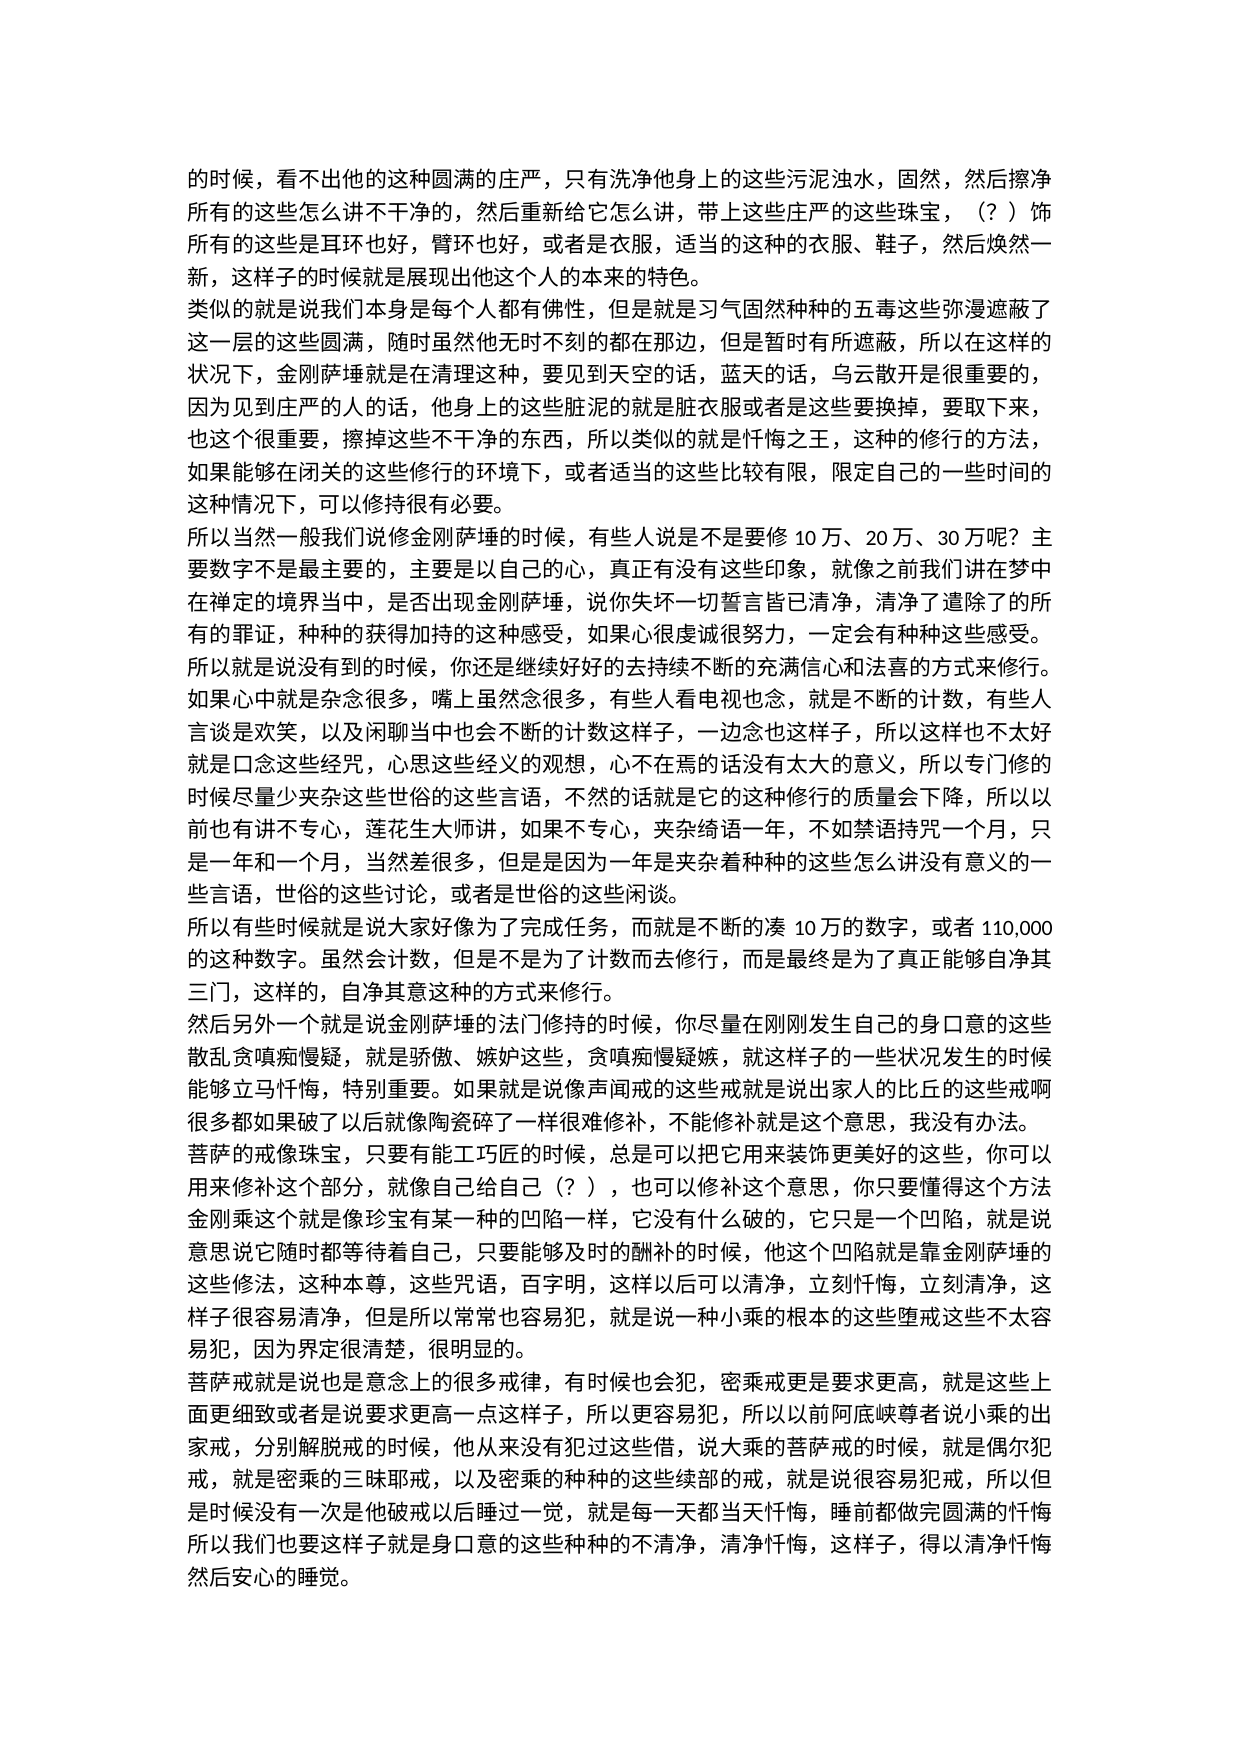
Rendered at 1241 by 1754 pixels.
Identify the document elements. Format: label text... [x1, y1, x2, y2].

text 所以当然一般我们说修金刚萨埵的时候，有些人说是不是要修10万、20万、30万呢？主要数字不是最主要的，主要是以自己的心，真正有没有这些印象，就像之前我们讲在梦中在禅定的境界当中，是否出现金刚萨埵，说你失坏一切誓言皆已清净，清净了遣除了的所有的罪证，种种的获得加持的这种感受，如果心很虔诚很努力，一定会有种种这些感受。所以就是说没有到的时候，你还是继续好好的去持续不断的充满信心和法喜的方式来修行。 [187, 519, 1053, 682]
text 菩萨的戒像珠宝，只要有能工巧匠的时候，总是可以把它用来装饰更美好的这些，你可以用来修补这个部分，就像自己给自己（？），也可以修补这个意思，你只要懂得这个方法，金刚乘这个就是像珍宝有某一种的凹陷一样，它没有什么破的，它只是一个凹陷，就是说意思说它随时都等待着自己，只要能够及时的酬补的时候，他这个凹陷就是靠金刚萨埵的这些修法，这种本尊，这些咒语，百字明，这样以后可以清净，立刻忏悔，立刻清净，这样子很容易清净，但是所以常常也容易犯，就是说一种小乘的根本的这些堕戒这些不太容易犯，因为界定很清楚，很明显的。 [187, 1137, 1053, 1364]
text 类似的就是说我们本身是每个人都有佛性，但是就是习气固然种种的五毒这些弥漫遮蔽了这一层的这些圆满，随时虽然他无时不刻的都在那边，但是暂时有所遮蔽，所以在这样的状况下，金刚萨埵就是在清理这种，要见到天空的话，蓝天的话，乌云散开是很重要的，因为见到庄严的人的话，他身上的这些脏泥的就是脏衣服或者是这些要换掉，要取下来，也这个很重要，擦掉这些不干净的东西，所以类似的就是忏悔之王，这种的修行的方法，如果能够在闭关的这些修行的环境下，或者适当的这些比较有限，限定自己的一些时间的这种情况下，可以修持很有必要。 [187, 292, 1053, 519]
text 所以有些时候就是说大家好像为了完成任务，而就是不断的凑10万的数字，或者110,000的这种数字。虽然会计数，但是不是为了计数而去修行，而是最终是为了真正能够自净其三门，这样的，自净其意这种的方式来修行。 [187, 909, 1053, 1007]
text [187, 162, 1053, 292]
text 菩萨戒就是说也是意念上的很多戒律，有时候也会犯，密乘戒更是要求更高，就是这些上面更细致或者是说要求更高一点这样子，所以更容易犯，所以以前阿底峡尊者说小乘的出家戒，分别解脱戒的时候，他从来没有犯过这些借，说大乘的菩萨戒的时候，就是偶尔犯戒，就是密乘的三昧耶戒，以及密乘的种种的这些续部的戒，就是说很容易犯戒，所以但是时候没有一次是他破戒以后睡过一觉，就是每一天都当天忏悔，睡前都做完圆满的忏悔，所以我们也要这样子就是身口意的这些种种的不清净，清净忏悔，这样子，得以清净忏悔，然后安心的睡觉。 [187, 1364, 1053, 1592]
text 如果心中就是杂念很多，嘴上虽然念很多，有些人看电视也念，就是不断的计数，有些人言谈是欢笑，以及闲聊当中也会不断的计数这样子，一边念也这样子，所以这样也不太好，就是口念这些经咒，心思这些经义的观想，心不在焉的话没有太大的意义，所以专门修的时候尽量少夹杂这些世俗的这些言语，不然的话就是它的这种修行的质量会下降，所以以前也有讲不专心，莲花生大师讲，如果不专心，夹杂绮语一年，不如禁语持咒一个月，只是一年和一个月，当然差很多，但是是因为一年是夹杂着种种的这些怎么讲没有意义的一些言语，世俗的这些讨论，或者是世俗的这些闲谈。 [187, 682, 1053, 909]
text 然后另外一个就是说金刚萨埵的法门修持的时候，你尽量在刚刚发生自己的身口意的这些散乱贪嗔痴慢疑，就是骄傲、嫉妒这些，贪嗔痴慢疑嫉，就这样子的一些状况发生的时候，能够立马忏悔，特别重要。如果就是说像声闻戒的这些戒就是说出家人的比丘的这些戒啊很多都如果破了以后就像陶瓷碎了一样很难修补，不能修补就是这个意思，我没有办法。 [187, 1007, 1053, 1137]
